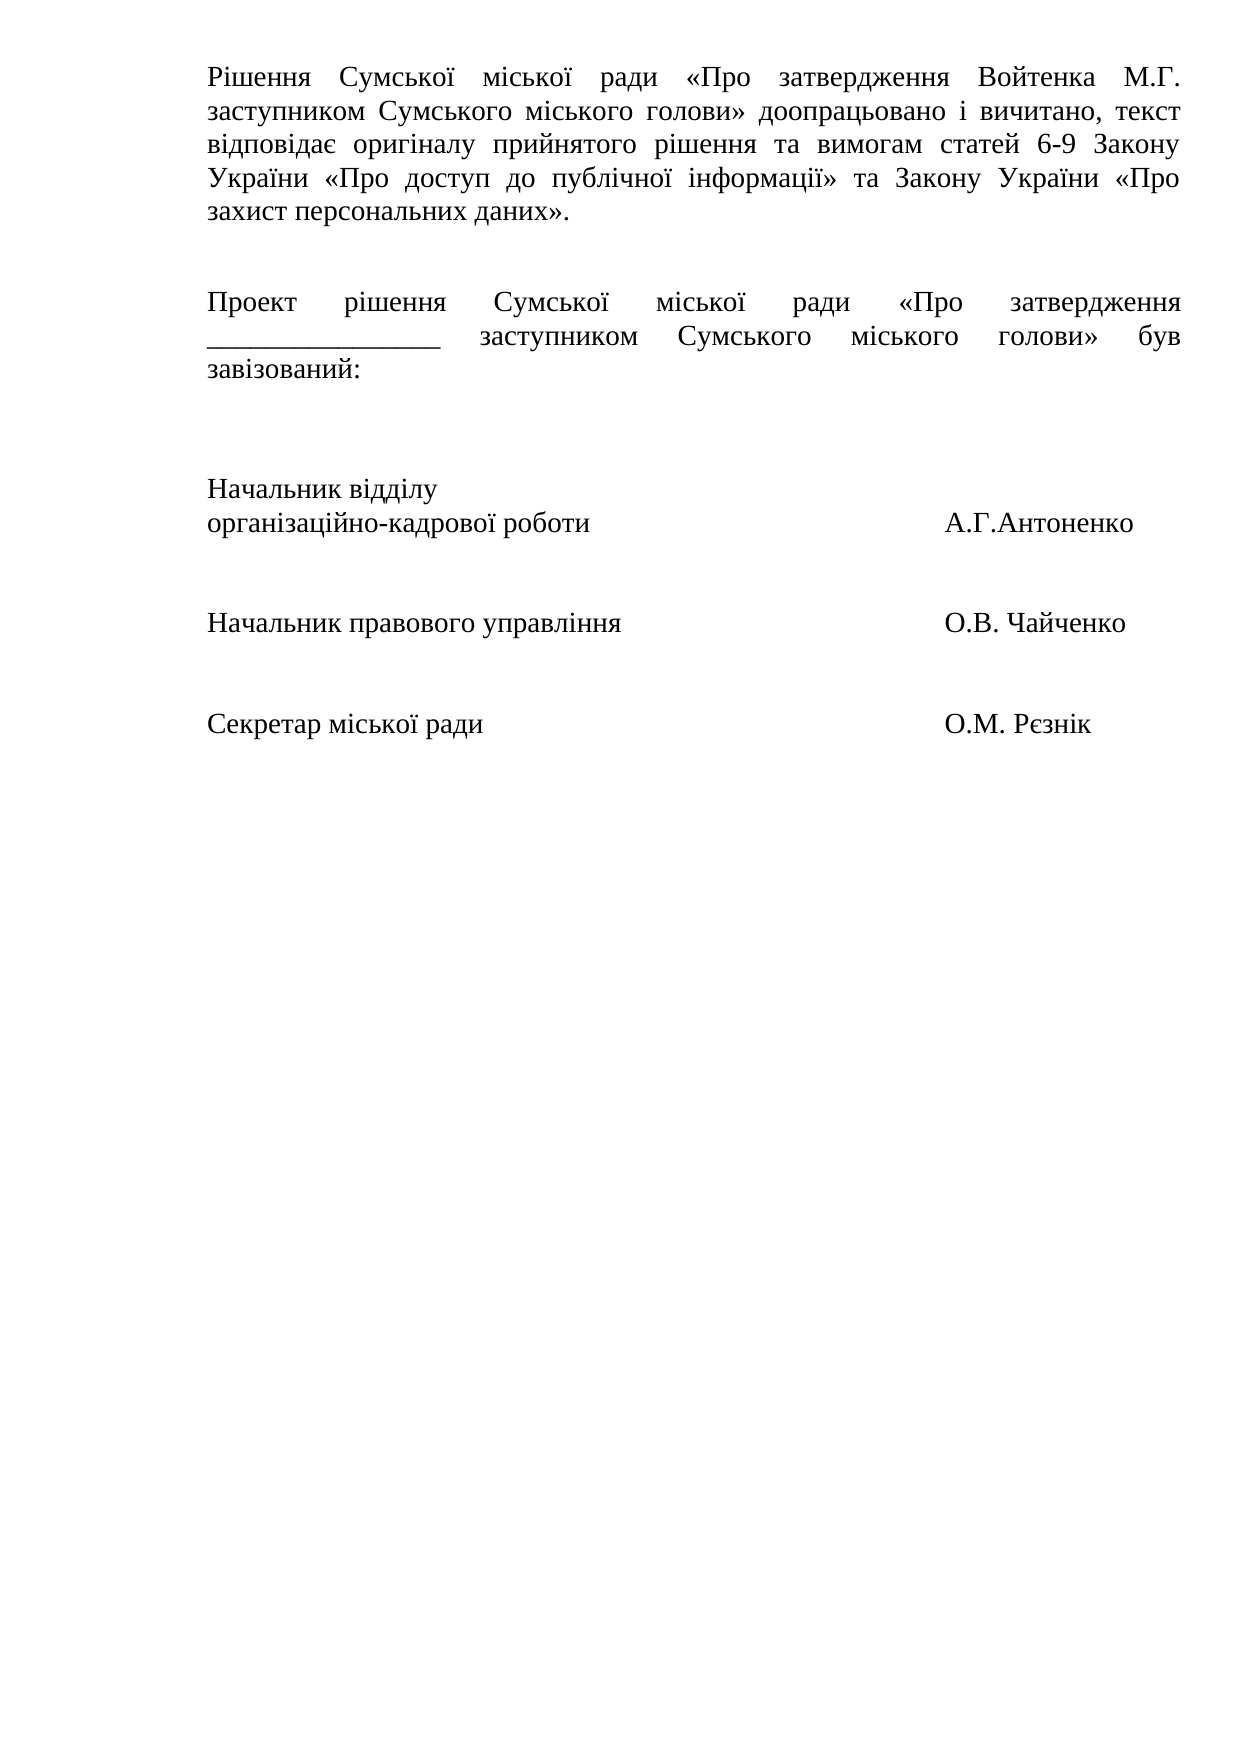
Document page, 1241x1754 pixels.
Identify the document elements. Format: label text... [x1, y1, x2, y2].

text Начальник відділу [207, 471, 1181, 505]
text Секретар міської ради О.М. Рєзнік [207, 706, 1181, 739]
text Рішення Сумської міської ради «Про затвердження Войтенка М.Г. заступником Сумського міського голови» доопрацьовано і вичитано, текст відповідає оригіналу прийнятого рішення та вимогам статей 6-9 Закону України «Про доступ до публічної інформації» та Закону України «Про захист персональних даних». [207, 59, 1181, 227]
text організаційно-кадрової роботи А.Г.Антоненко [207, 505, 1181, 538]
text Начальник правового управління О.В. Чайченко [207, 605, 1181, 639]
text Проект рішення Сумської міської ради «Про затвердження ________________ заступником Сумського міського голови» був завізований: [207, 284, 1181, 385]
